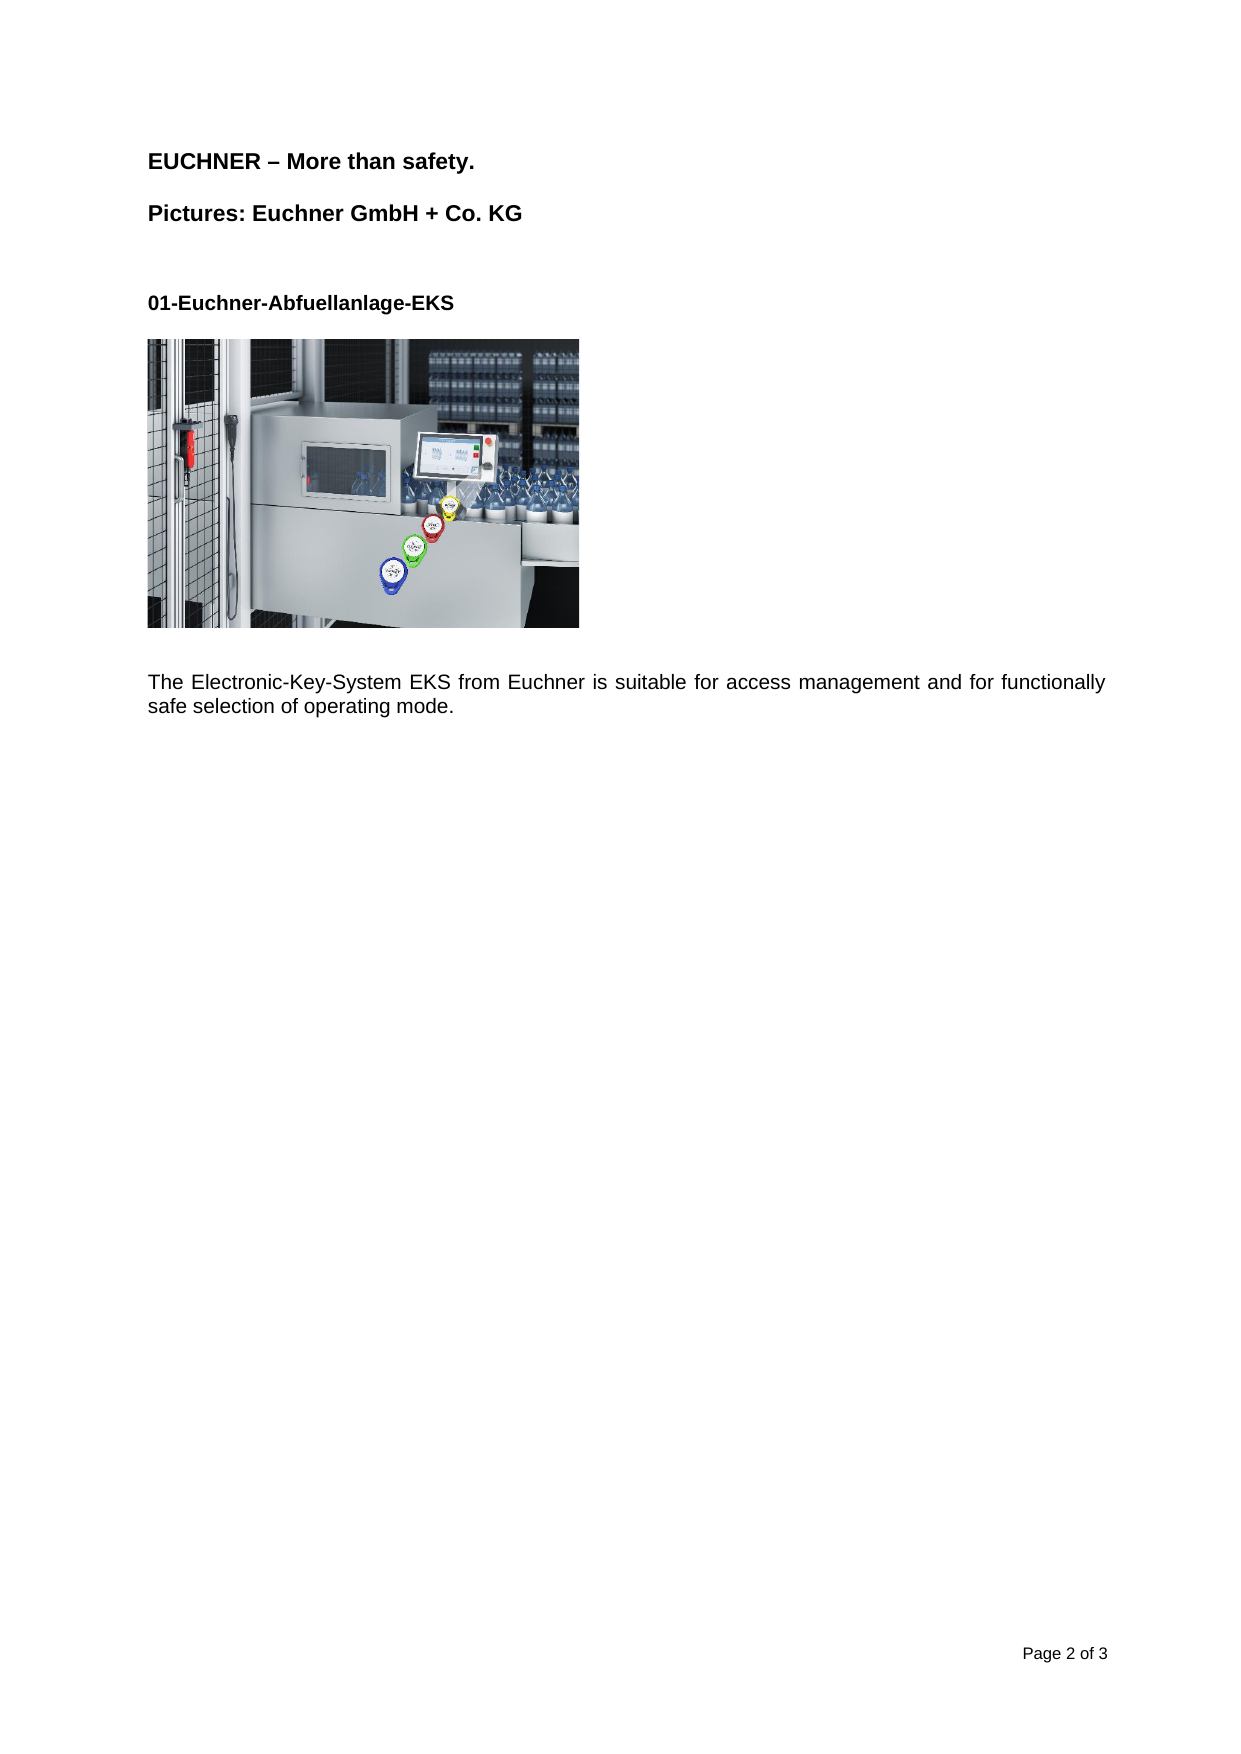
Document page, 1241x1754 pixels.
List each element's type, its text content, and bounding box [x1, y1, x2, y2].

text The Electronic-Key-System EKS from Euchner is suitable for access management and for functionally safe selection of operating mode. [148, 669, 1107, 717]
text Pictures: Euchner GmbH + Co. KG [148, 199, 989, 226]
text EUCHNER – More than safety. [148, 148, 1107, 174]
text 01-Euchner-Abfuellanlage-EKS [148, 291, 1107, 315]
picture [147, 339, 580, 628]
